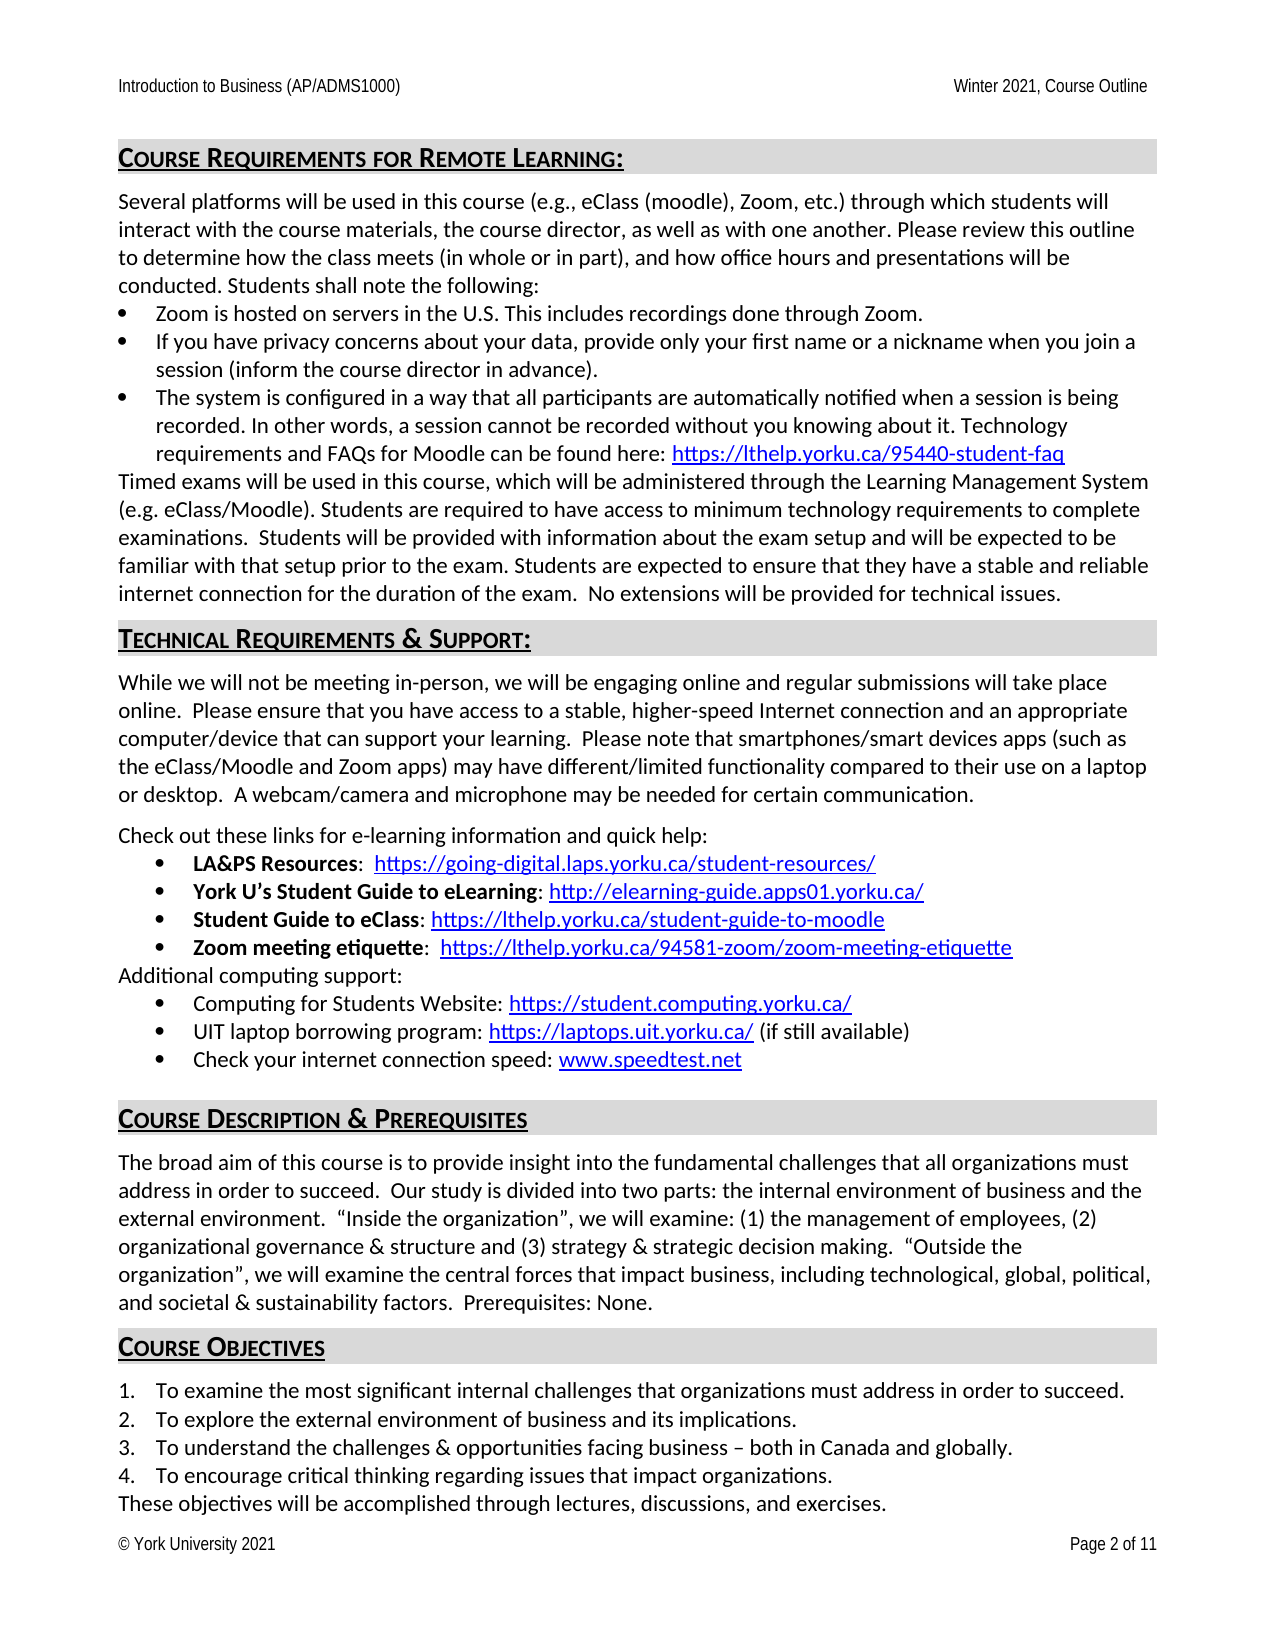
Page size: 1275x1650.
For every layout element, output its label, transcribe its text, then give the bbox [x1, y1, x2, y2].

text While we will not be meeting in-person, we will be engaging online and regular submissions will take place online. Please ensure that you have access to a stable, higher-speed Internet connection and an appropriate computer/device that can support your learning. Please note that smartphones/smart devices apps (such as the eClass/Moodle and Zoom apps) may have different/limited functionality compared to their use on a laptop or desktop. A webcam/camera and microphone may be needed for certain communication. [118, 668, 1157, 808]
list York U’s Student Guide to eLearning: http://elearning-guide.apps01.yorku.ca/ [156, 877, 1157, 905]
list Computing for Students Website: https://student.computing.yorku.ca/ [156, 989, 1157, 1017]
text The broad aim of this course is to provide insight into the fundamental challenges that all organizations must address in order to succeed. Our study is divided into two parts: the internal environment of business and the external environment. “Inside the organization”, we will examine: (1) the management of employees, (2) organizational governance & structure and (3) strategy & strategic decision making. “Outside the organization”, we will examine the central forces that impact business, including technological, global, political, and societal & sustainability factors. Prerequisites: None. [118, 1148, 1157, 1316]
text Course Objectives [118, 1328, 1157, 1364]
text Several platforms will be used in this course (e.g., eClass (moodle), Zoom, etc.) through which students will interact with the course materials, the course director, as well as with one another. Please review this outline to determine how the class meets (in whole or in part), and how office hours and presentations will be conducted. Students shall note the following: [118, 187, 1157, 299]
text Course Requirements for Remote Learning: [118, 139, 1157, 174]
list If you have privacy concerns about your data, provide only your first name or a nickname when you join a session (inform the course director in advance). [118, 327, 1157, 383]
text These objectives will be accomplished through lectures, discussions, and exercises. [118, 1489, 1157, 1517]
text Course Description & Prerequisites [118, 1100, 1157, 1135]
list Zoom meeting etiquette: https://lthelp.yorku.ca/94581-zoom/zoom-meeting-etiquette [156, 933, 1157, 961]
list To encourage critical thinking regarding issues that impact organizations. [118, 1461, 1157, 1489]
list UIT laptop borrowing program: https://laptops.uit.yorku.ca/ (if still available) [156, 1017, 1157, 1045]
list To explore the external environment of business and its implications. [118, 1405, 1157, 1433]
list To understand the challenges & opportunities facing business – both in Canada and globally. [118, 1433, 1157, 1461]
list Zoom is hosted on servers in the U.S. This includes recordings done through Zoom. [118, 299, 1157, 327]
text Check out these links for e-learning information and quick help: [118, 821, 1157, 849]
list To examine the most significant internal challenges that organizations must address in order to succeed. [118, 1377, 1157, 1405]
list The system is configured in a way that all participants are automatically notified when a session is being recorded. In other words, a session cannot be recorded without you knowing about it. Technology requirements and FAQs for Moodle can be found here: https://lthelp.yorku.ca/95440-student-faq [118, 383, 1157, 467]
text Timed exams will be used in this course, which will be administered through the Learning Management System (e.g. eClass/Moodle). Students are required to have access to minimum technology requirements to complete examinations. Students will be provided with information about the exam setup and will be expected to be familiar with that setup prior to the exam. Students are expected to ensure that they have a stable and reliable internet connection for the duration of the exam. No extensions will be provided for technical issues. [118, 467, 1157, 607]
list Check your internet connection speed: www.speedtest.net [156, 1045, 1157, 1073]
text Additional computing support: [118, 961, 1157, 989]
list Student Guide to eClass: https://lthelp.yorku.ca/student-guide-to-moodle [156, 905, 1157, 933]
text Technical Requirements & Support: [118, 620, 1157, 656]
list LA&PS Resources: https://going-digital.laps.yorku.ca/student-resources/ [156, 849, 1157, 877]
